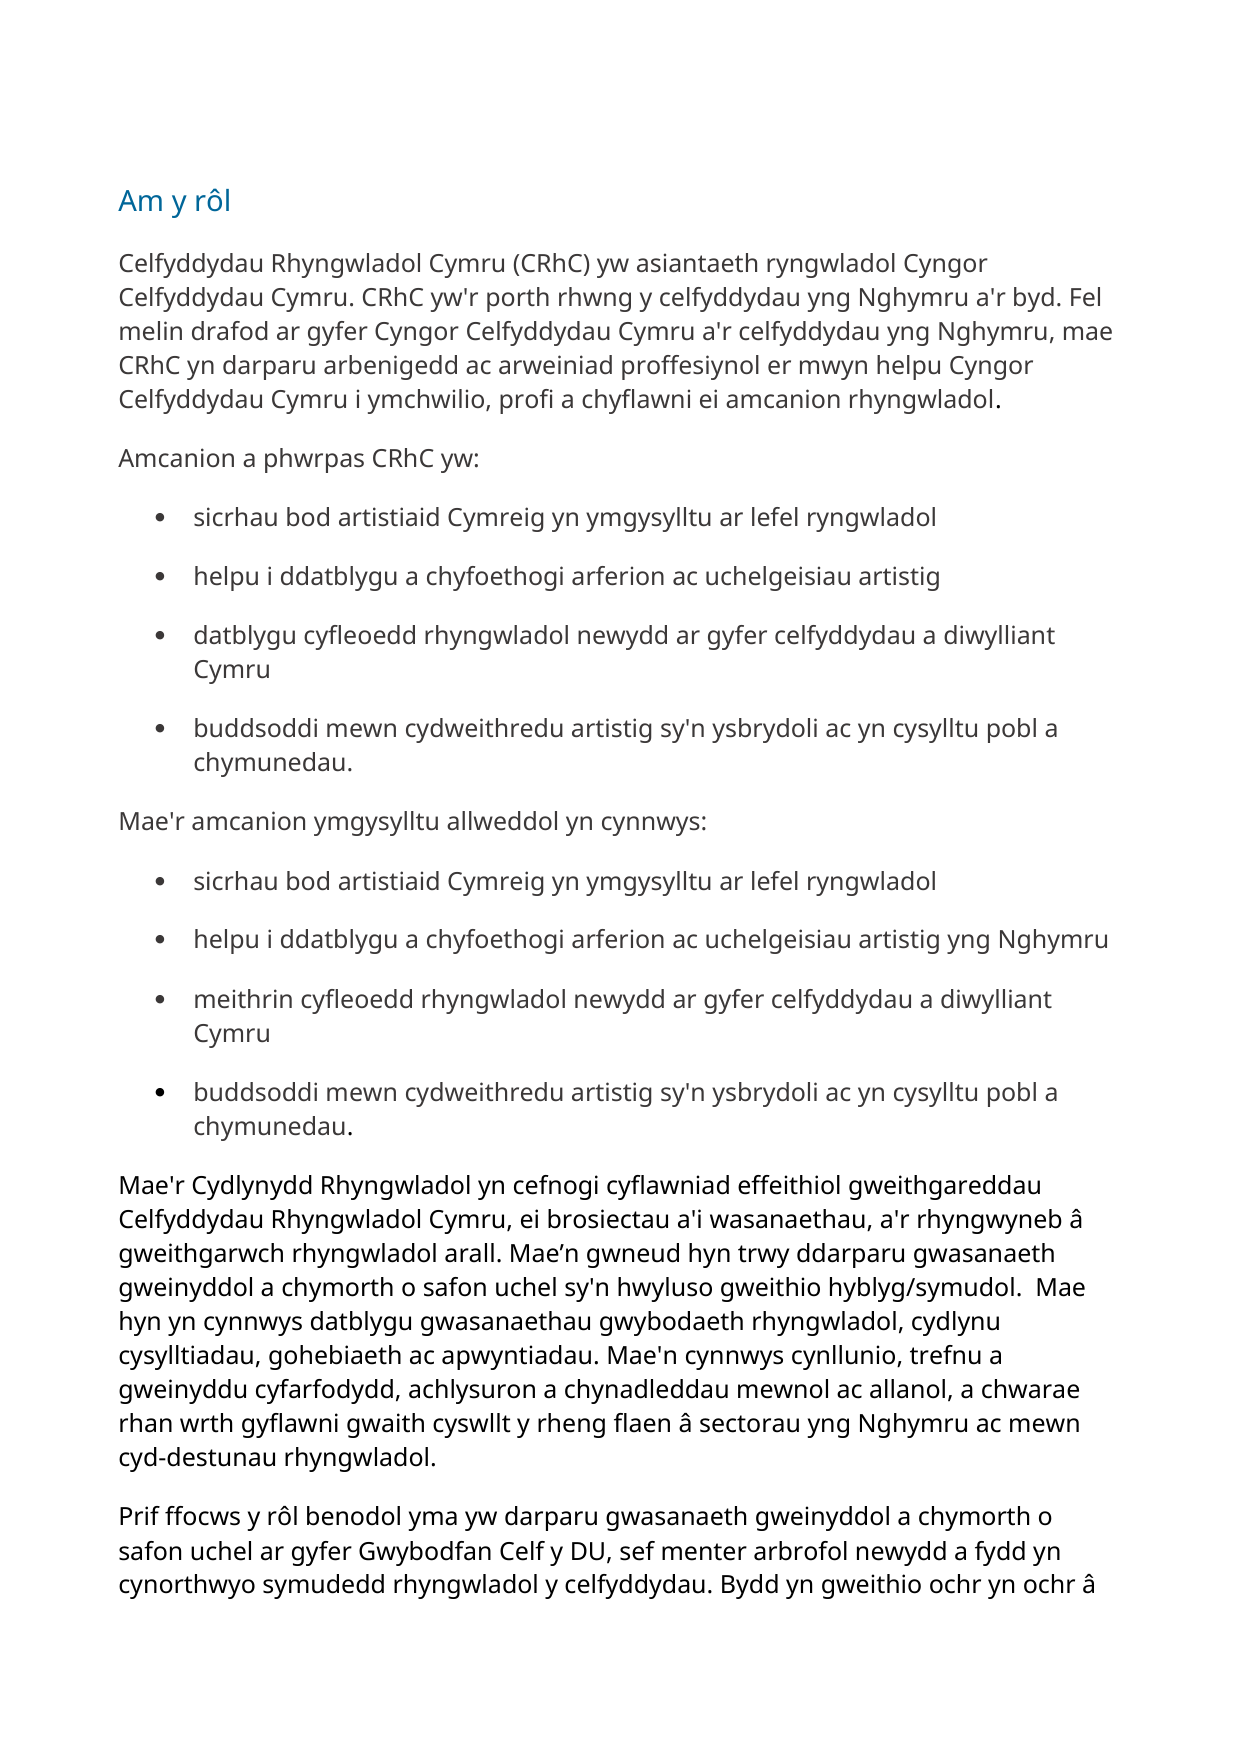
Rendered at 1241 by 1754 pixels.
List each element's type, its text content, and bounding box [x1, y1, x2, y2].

list buddsoddi mewn cydweithredu artistig sy'n ysbrydoli ac yn cysylltu pobl a chymunedau. [156, 1074, 1122, 1142]
text Amcanion a phwrpas CRhC yw: [118, 441, 1122, 475]
list sicrhau bod artistiaid Cymreig yn ymgysylltu ar lefel ryngwladol [156, 863, 1122, 897]
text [118, 1499, 1122, 1601]
list sicrhau bod artistiaid Cymreig yn ymgysylltu ar lefel ryngwladol [156, 500, 1122, 534]
list meithrin cyfleoedd rhyngwladol newydd ar gyfer celfyddydau a diwylliant Cymru [156, 981, 1122, 1049]
list buddsoddi mewn cydweithredu artistig sy'n ysbrydoli ac yn cysylltu pobl a chymunedau. [156, 711, 1122, 779]
text Mae'r Cydlynydd Rhyngwladol yn cefnogi cyflawniad effeithiol gweithgareddau Celfyddydau Rhyngwladol Cymru, ei brosiectau a'i wasanaethau, a'r rhyngwyneb â gweithgarwch rhyngwladol arall. Mae’n gwneud hyn trwy ddarparu gwasanaeth gweinyddol a chymorth o safon uchel sy'n hwyluso gweithio hyblyg/symudol. Mae hyn yn cynnwys datblygu gwasanaethau gwybodaeth rhyngwladol, cydlynu cysylltiadau, gohebiaeth ac apwyntiadau. Mae'n cynnwys cynllunio, trefnu a gweinyddu cyfarfodydd, achlysuron a chynadleddau mewnol ac allanol, a chwarae rhan wrth gyflawni gwaith cyswllt y rheng flaen â sectorau yng Nghymru ac mewn cyd-destunau rhyngwladol. [118, 1167, 1122, 1474]
list datblygu cyfleoedd rhyngwladol newydd ar gyfer celfyddydau a diwylliant Cymru [156, 618, 1122, 686]
text Mae'r amcanion ymgysylltu allweddol yn cynnwys: [118, 804, 1122, 838]
list helpu i ddatblygu a chyfoethogi arferion ac uchelgeisiau artistig [156, 559, 1122, 593]
subtitle Am y rôl [118, 181, 1122, 220]
list helpu i ddatblygu a chyfoethogi arferion ac uchelgeisiau artistig yng Nghymru [156, 922, 1122, 956]
text Celfyddydau Rhyngwladol Cymru (CRhC) yw asiantaeth ryngwladol Cyngor Celfyddydau Cymru. CRhC yw'r porth rhwng y celfyddydau yng Nghymru a'r byd. Fel melin drafod ar gyfer Cyngor Celfyddydau Cymru a'r celfyddydau yng Nghymru, mae CRhC yn darparu arbenigedd ac arweiniad proffesiynol er mwyn helpu Cyngor Celfyddydau Cymru i ymchwilio, profi a chyflawni ei amcanion rhyngwladol. [118, 245, 1122, 416]
